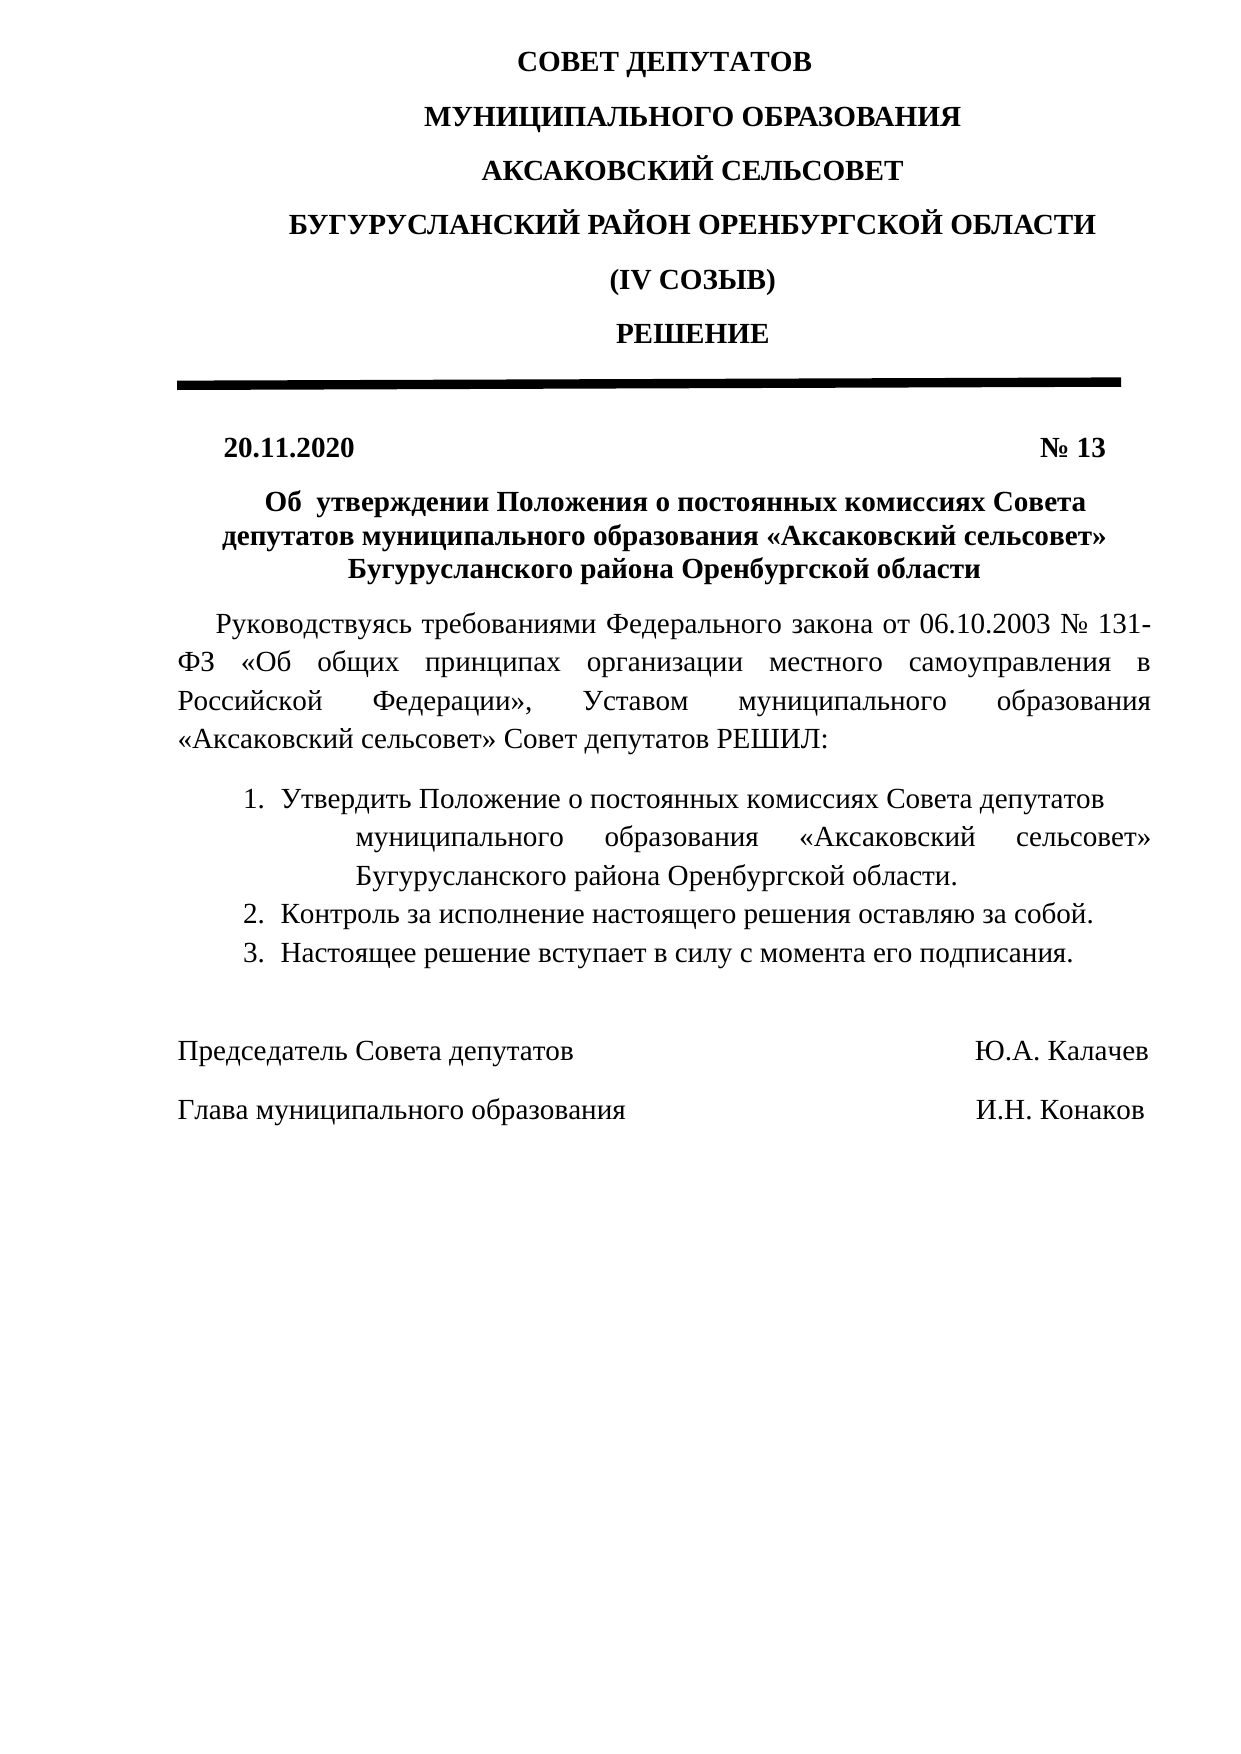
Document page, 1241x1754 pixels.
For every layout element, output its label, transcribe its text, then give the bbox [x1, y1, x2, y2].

list Утвердить Положение о постоянных комиссиях Совета депутатов [243, 781, 1152, 814]
text АКСАКОВСКИЙ сельсовет [177, 153, 1152, 187]
text РЕШЕНИЕ [177, 316, 1152, 350]
text Руководствуясь требованиями Федерального закона от 06.10.2003 № 131-ФЗ «Об общих принципах организации местного самоуправления в Российской Федерации», Уставом муниципального образования «Аксаковский сельсовет» Совет депутатов РЕШИЛ: [177, 606, 1152, 755]
list муниципального образования «Аксаковский сельсовет» Бугурусланского района Оренбургской области. [355, 819, 1152, 891]
text муниципального образования [177, 99, 1152, 132]
text Об утверждении Положения о постоянных комиссиях Совета депутатов муниципального образования «Аксаковский сельсовет» Бугурусланского района Оренбургской области [177, 484, 1152, 585]
text Председатель Совета депутатов Ю.А. Калачев [177, 1033, 1152, 1066]
text Бугурусланский район Оренбургской области [177, 207, 1152, 241]
list Контроль за исполнение настоящего решения оставляю за собой. [243, 896, 1152, 930]
text Глава муниципального образования И.Н. Конаков [177, 1092, 1152, 1126]
text (IV созыв) [177, 262, 1152, 295]
list Настоящее решение вступает в силу с момента его подписания. [243, 935, 1152, 968]
text 20.11.2020 № 13 [177, 430, 1152, 463]
text СОВЕТ ДЕПУТАТОВ [177, 44, 1152, 78]
